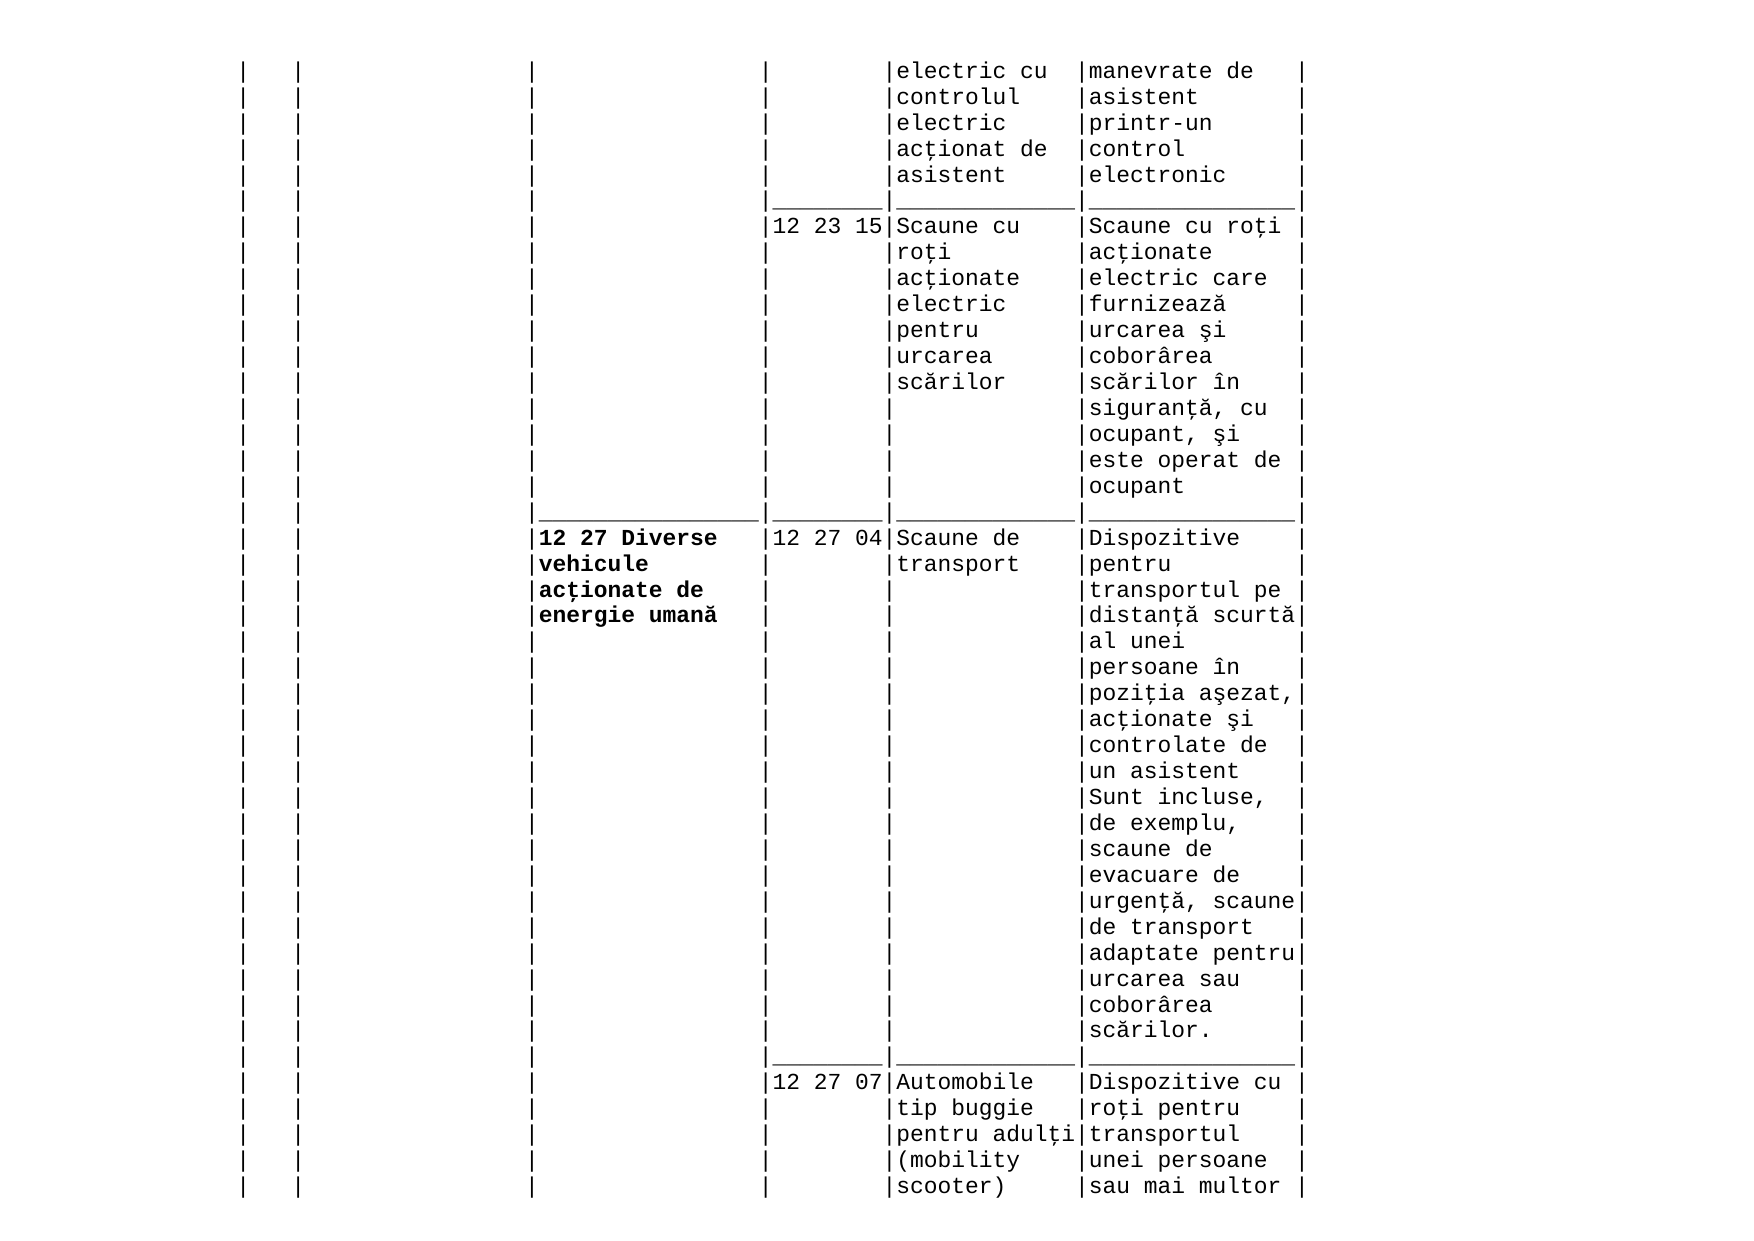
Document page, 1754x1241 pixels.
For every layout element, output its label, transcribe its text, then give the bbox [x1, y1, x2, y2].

text | | | | | |poziţia aşezat,| [236, 682, 1709, 708]
text | | | | |electric cu |manevrate de | [236, 59, 1709, 85]
text | | | | | |de transport | [236, 915, 1709, 941]
text | | | | | |acţionate şi | [236, 708, 1709, 733]
text | | | | | |scaune de | [236, 837, 1709, 863]
text | | | | | |controlate de | [236, 733, 1709, 759]
text | | |________________|________|_____________|_______________| [236, 500, 1709, 526]
text | | | | |acţionat de |control | [236, 137, 1709, 163]
text | | |vehicule | |transport |pentru | [236, 552, 1709, 578]
text | | | | |controlul |asistent | [236, 85, 1709, 111]
text | | | | | |evacuare de | [236, 863, 1709, 889]
text | | | |________|_____________|_______________| [236, 1045, 1709, 1071]
text | | | | |electric |printr-un | [236, 111, 1709, 137]
text | | | | | |scărilor. | [236, 1019, 1709, 1045]
text | | | | |electric |furnizează | [236, 293, 1709, 318]
text | | | | |scooter) |sau mai multor | [236, 1174, 1709, 1200]
text | | | | | |siguranţă, cu | [236, 396, 1709, 422]
text | | | | | |Sunt incluse, | [236, 785, 1709, 811]
text | | | | | |urgenţă, scaune| [236, 889, 1709, 915]
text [236, 189, 1709, 215]
text | | | | |(mobility |unei persoane | [236, 1148, 1709, 1174]
text | | | | | |persoane în | [236, 656, 1709, 682]
text | | | | | |un asistent | [236, 759, 1709, 785]
text | | |acţionate de | | |transportul pe | [236, 578, 1709, 604]
text | | | | | |ocupant | [236, 474, 1709, 500]
text | | | | |tip buggie |roţi pentru | [236, 1097, 1709, 1123]
text | | | | | |ocupant, şi | [236, 422, 1709, 448]
text | | | | | |coborârea | [236, 993, 1709, 1019]
text | | | | | |este operat de | [236, 448, 1709, 474]
text | | | | | |adaptate pentru| [236, 941, 1709, 967]
text | | | |12 27 07|Automobile |Dispozitive cu | [236, 1071, 1709, 1097]
text | | |12 27 Diverse |12 27 04|Scaune de |Dispozitive | [236, 526, 1709, 552]
text | | | | |urcarea |coborârea | [236, 344, 1709, 370]
text | | | | | |de exemplu, | [236, 811, 1709, 837]
text | | | | |pentru |urcarea şi | [236, 318, 1709, 344]
text | | | | |pentru adulţi|transportul | [236, 1123, 1709, 1148]
text | | | | |acţionate |electric care | [236, 267, 1709, 293]
text | | | | |scărilor |scărilor în | [236, 370, 1709, 396]
text | | | | |roţi |acţionate | [236, 241, 1709, 267]
text | | | |12 23 15|Scaune cu |Scaune cu roţi | [236, 215, 1709, 241]
text | | | | | |al unei | [236, 630, 1709, 656]
text | | | | | |urcarea sau | [236, 967, 1709, 993]
text | | | | |asistent |electronic | [236, 163, 1709, 189]
text | | |energie umană | | |distanţă scurtă| [236, 604, 1709, 630]
